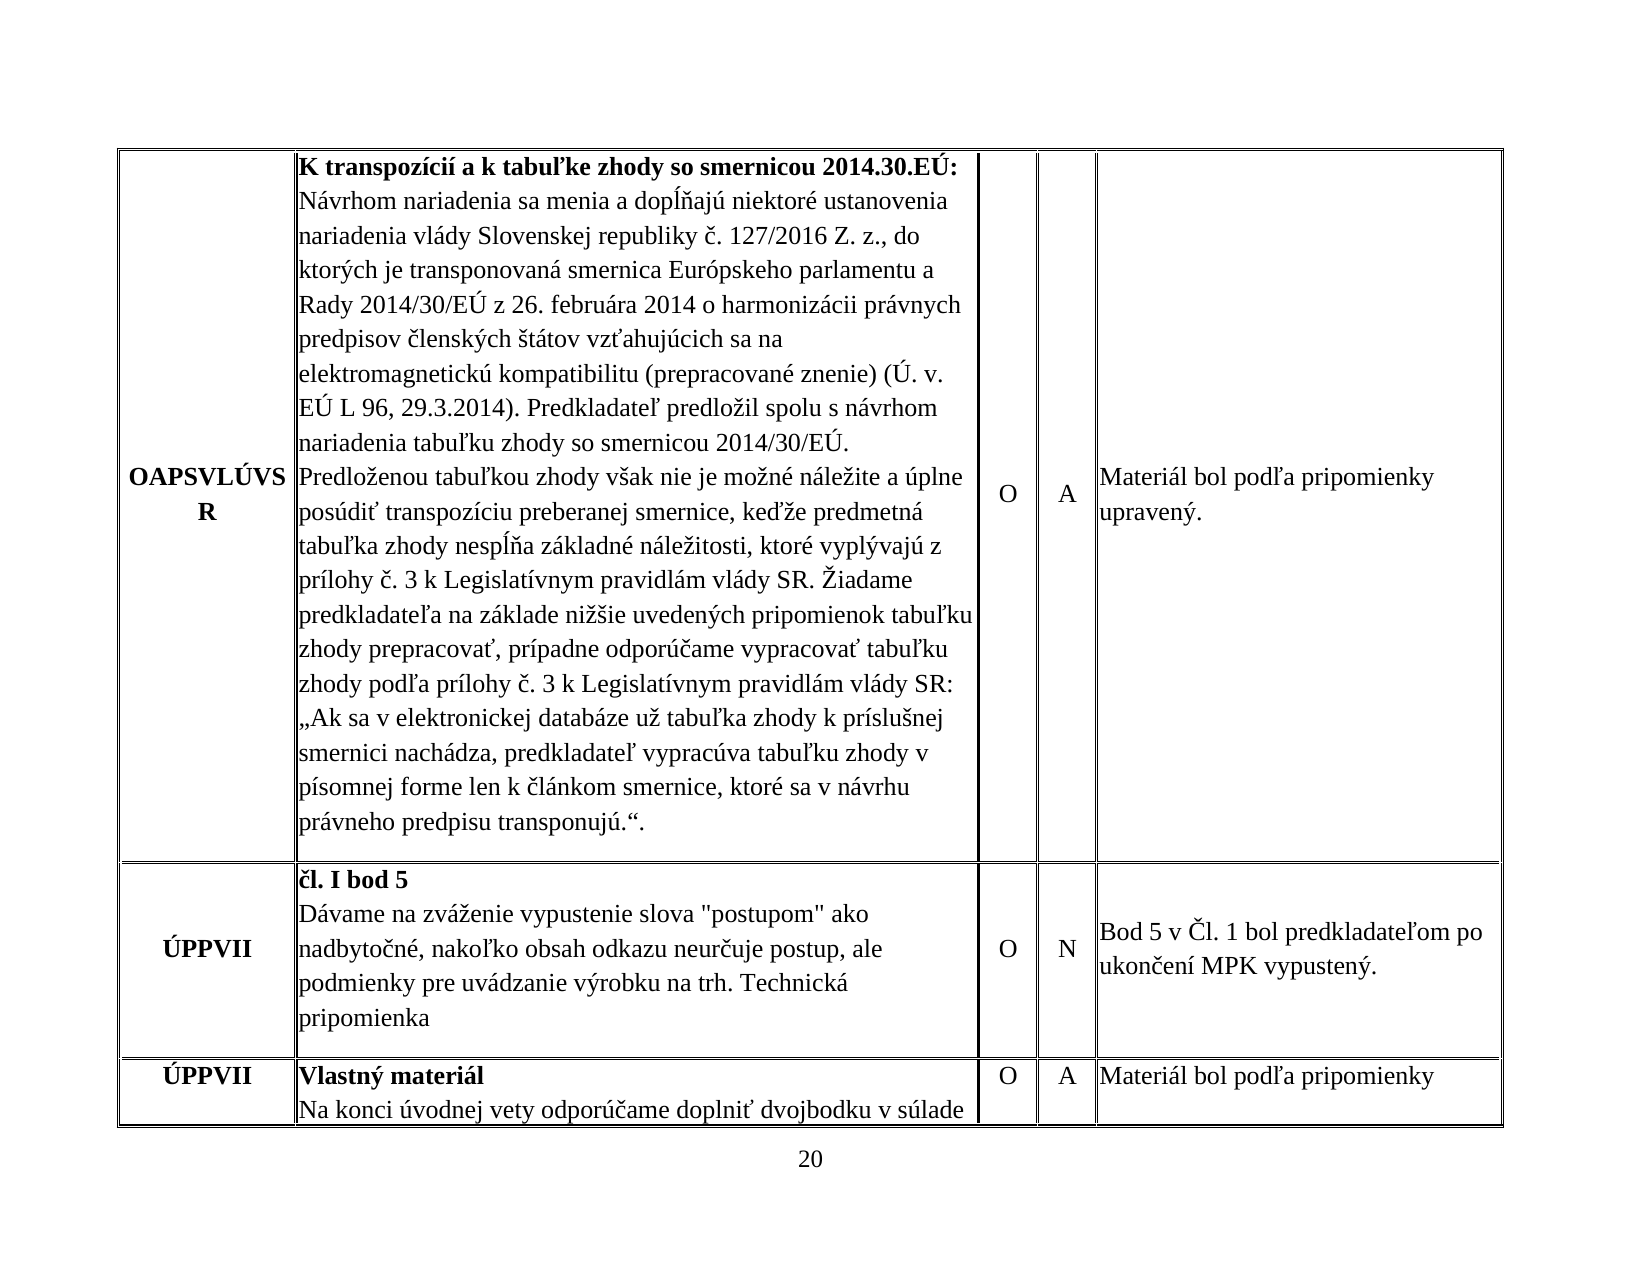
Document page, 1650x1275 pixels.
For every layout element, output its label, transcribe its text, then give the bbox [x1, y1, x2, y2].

table_cell O [978, 1060, 1038, 1124]
table_cell OAPSVLÚVSR [118, 149, 296, 861]
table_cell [1097, 1056, 1501, 1124]
table_cell čl. I bod 5 Dávame na zváženie vypustenie slova "postupom" ako nadbytočné, nakoľko obsah odkazu neurčuje postup, ale podmienky pre uvádzanie výrobku na trh. Technická pripomienka [298, 864, 977, 1056]
table_cell K transpozícií a k tabuľke zhody so smernicou 2014.30.EÚ: Návrhom nariadenia sa menia a dopĺňajú niektoré ustanovenia nariadenia vlády Slovenskej republiky č. 127/2016 Z. z., do ktorých je transponovaná smernica Európskeho parlamentu a Rady 2014/30/EÚ z 26. februára 2014 o harmonizácii právnych predpisov členských štátov vzťahujúcich sa na elektromagnetickú kompatibilitu (prepracované znenie) (Ú. v. EÚ L 96, 29.3.2014). Predkladateľ predložil spolu s návrhom nariadenia tabuľku zhody so smernicou 2014/30/EÚ. Predloženou tabuľkou zhody však nie je možné náležite a úplne posúdiť transpozíciu preberanej smernice, keďže predmetná tabuľka zhody nespĺňa základné náležitosti, ktoré vyplývajú z prílohy č. 3 k Legislatívnym pravidlám vlády SR. Žiadame predkladateľa na základe nižšie uvedených pripomienok tabuľku zhody prepracovať, prípadne odporúčame vypracovať tabuľku zhody podľa prílohy č. 3 k Legislatívnym pravidlám vlády SR: „Ak sa v elektronickej databáze už tabuľka zhody k príslušnej smernici nachádza, predkladateľ vypracúva tabuľku zhody v písomnej forme len k článkom smernice, ktoré sa v návrhu právneho predpisu transponujú.“. [296, 151, 978, 861]
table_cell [296, 1060, 978, 1124]
table_cell ÚPPVII [118, 861, 296, 1056]
table_cell O [980, 864, 1036, 1056]
table_cell A [1038, 151, 1097, 861]
table_cell N [1039, 864, 1095, 1056]
table_cell A [1038, 1060, 1097, 1124]
table_cell Bod 5 v Čl. 1 bol predkladateľom po ukončení MPK vypustený. [1097, 861, 1502, 1056]
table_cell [1097, 151, 1501, 861]
table_cell O [978, 151, 1038, 861]
table_cell ÚPPVII [120, 1056, 296, 1124]
